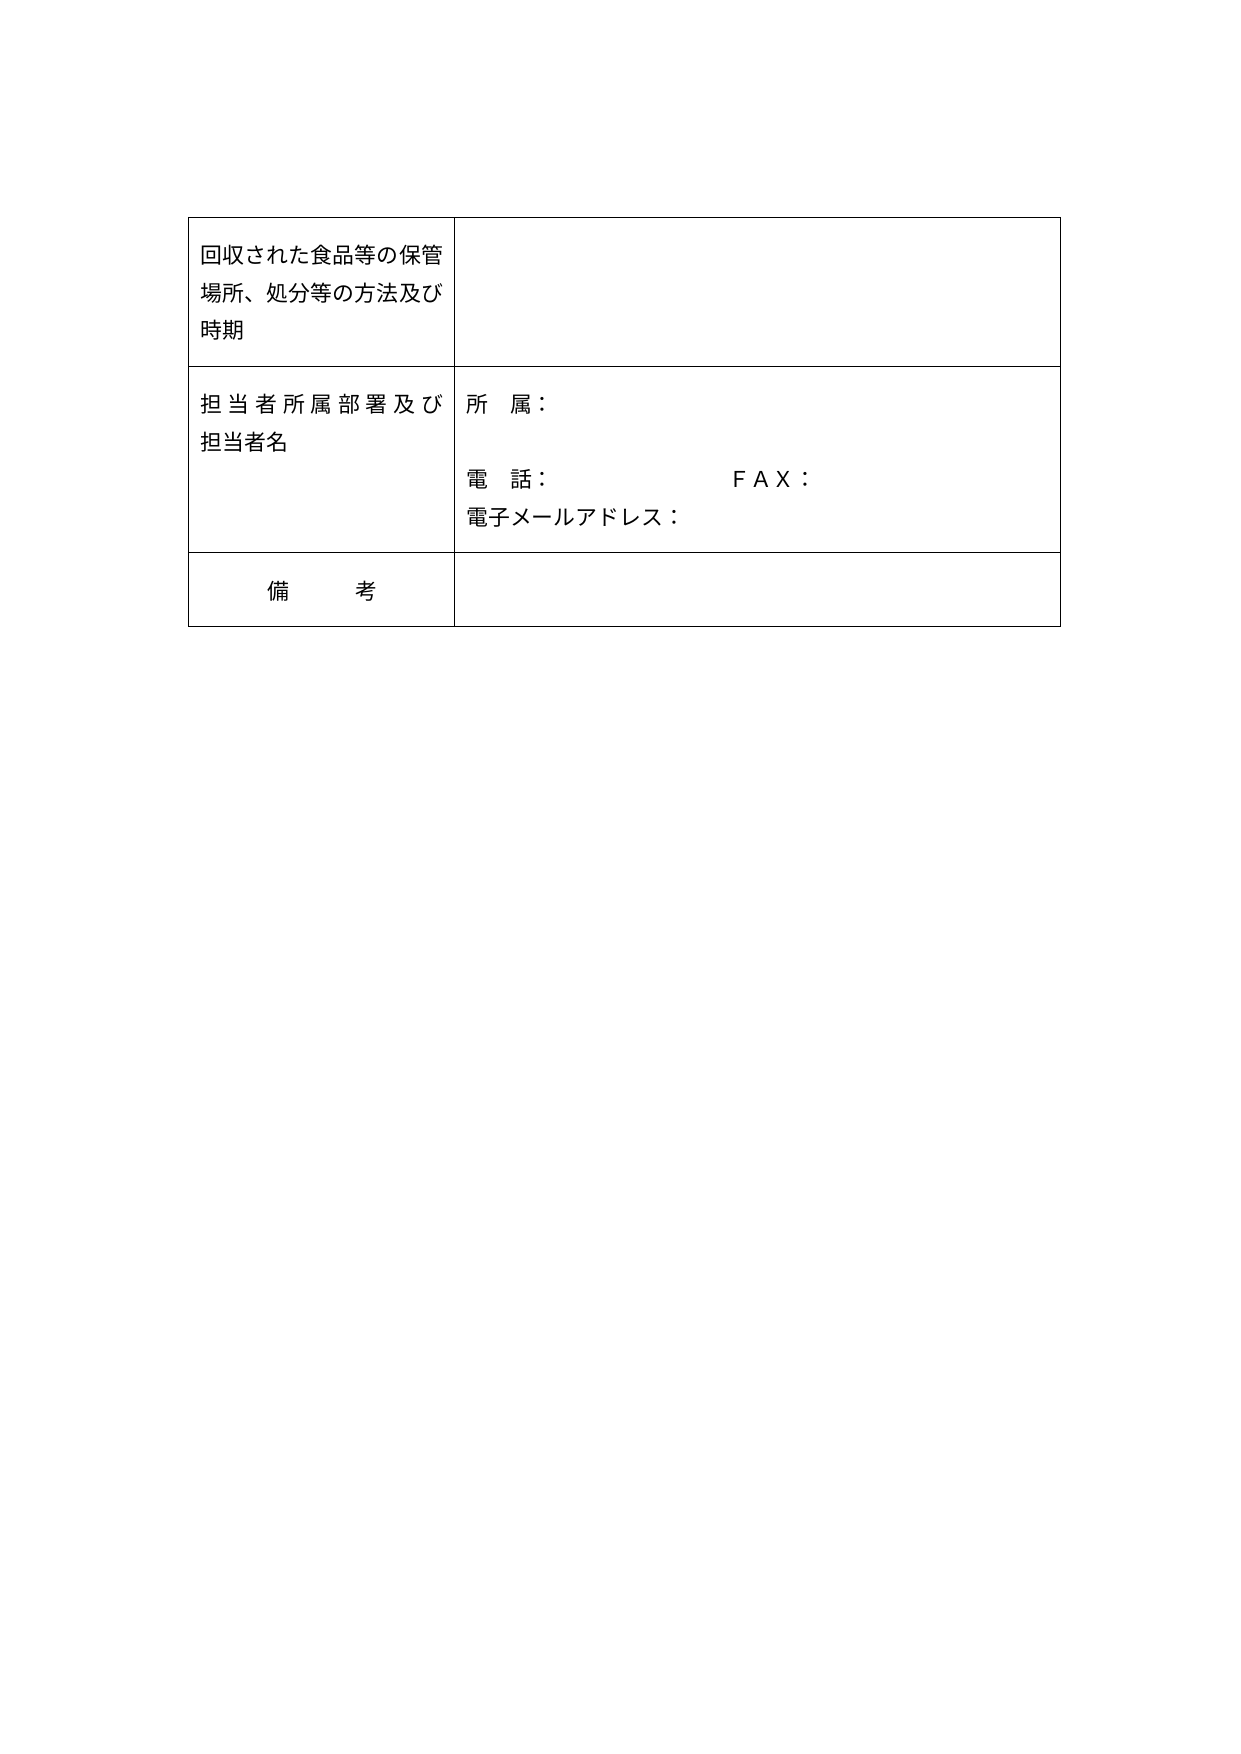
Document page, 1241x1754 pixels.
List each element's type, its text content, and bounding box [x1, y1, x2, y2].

table_cell [455, 553, 1060, 626]
table_cell 所 属： 電 話： ＦＡＸ： 電子メールアドレス： [455, 367, 1060, 552]
table_cell [455, 218, 1060, 366]
table_cell 回収された食品等の保管場所、処分等の方法及び時期 [189, 218, 454, 366]
table_cell 備 考 [189, 553, 454, 626]
table_cell 担当者所属部署及び 担当者名 [189, 367, 454, 552]
